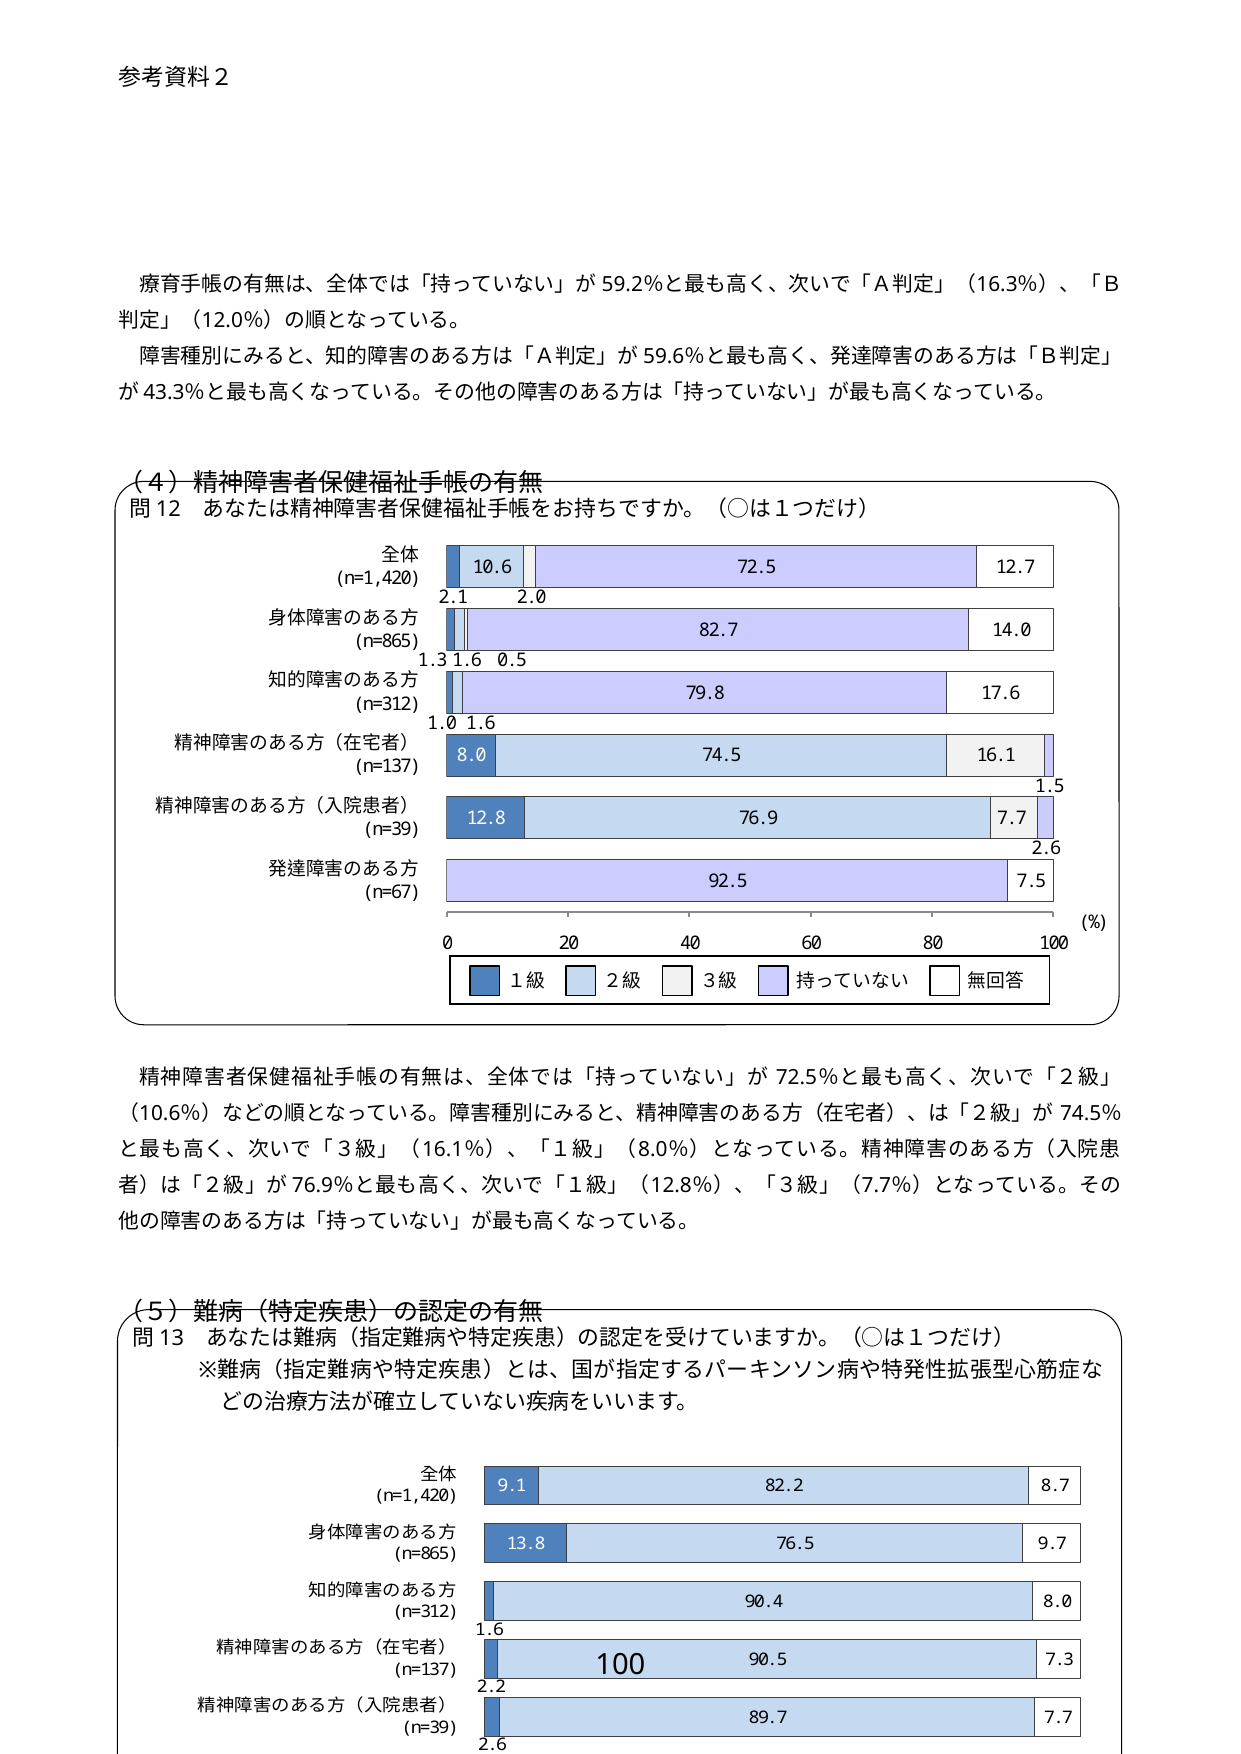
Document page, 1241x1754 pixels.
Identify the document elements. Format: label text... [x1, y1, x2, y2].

text 療育手帳の有無は、全体では「持っていない」が59.2％と最も高く、次いで「Ａ判定」（16.3％）、「Ｂ判定」（12.0％）の順となっている。 [118, 264, 1122, 336]
text 障害種別にみると、知的障害のある方は「Ａ判定」が59.6％と最も高く、発達障害のある方は「Ｂ判定」が43.3％と最も高くなっている。その他の障害のある方は「持っていない」が最も高くなっている。 [118, 336, 1122, 408]
text 精神障害者保健福祉手帳の有無は、全体では「持っていない」が72.5％と最も高く、次いで「２級」（10.6％）などの順となっている。障害種別にみると、精神障害のある方（在宅者）、は「２級」が74.5％と最も高く、次いで「３級」（16.1％）、「１級」（8.0％）となっている。精神障害のある方（入院患者）は「２級」が76.9％と最も高く、次いで「１級」（12.8％）、「３級」（7.7％）となっている。その他の障害のある方は「持っていない」が最も高くなっている。 [118, 1057, 1122, 1237]
text （４）精神障害者保健福祉手帳の有無 [118, 444, 1122, 517]
text （５）難病（特定疾患）の認定の有無 [118, 1273, 1122, 1346]
